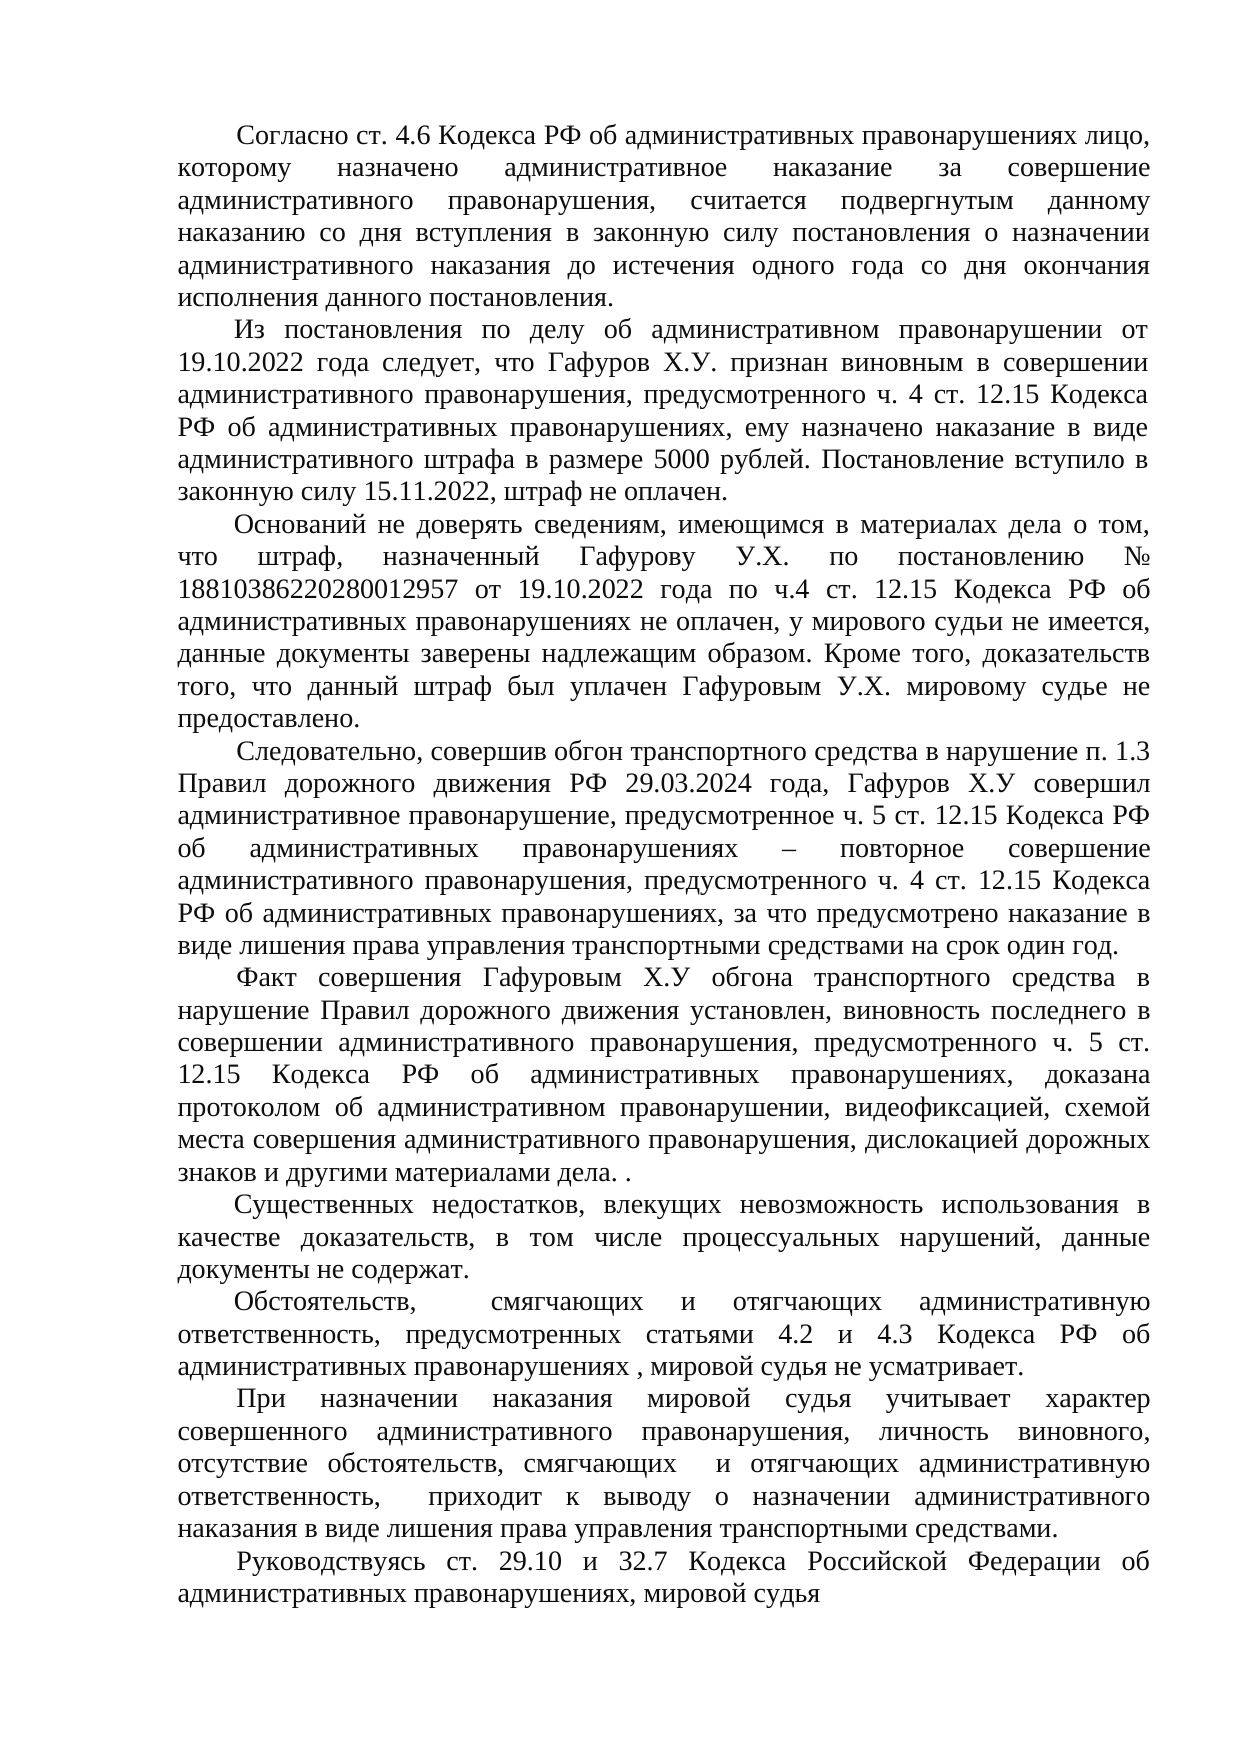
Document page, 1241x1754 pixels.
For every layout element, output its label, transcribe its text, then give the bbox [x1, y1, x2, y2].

text Факт совершения Гафуровым Х.У обгона транспортного средства в нарушение Правил дорожного движения установлен, виновность последнего в совершении административного правонарушения, предусмотренного ч. 5 ст. 12.15 Кодекса РФ об административных правонарушениях, доказана протоколом об административном правонарушении, видеофиксацией, схемой места совершения административного правонарушения, дислокацией дорожных знаков и другими материалами дела. . [177, 960, 1152, 1187]
text Руководствуясь ст. 29.10 и 32.7 Кодекса Российской Федерации об административных правонарушениях, мировой судья [177, 1543, 1152, 1608]
text Согласно ст. 4.6 Кодекса РФ об административных правонарушениях лицо, которому назначено административное наказание за совершение административного правонарушения, считается подвергнутым данному наказанию со дня вступления в законную силу постановления о назначении административного наказания до истечения одного года со дня окончания исполнения данного постановления. [177, 118, 1152, 312]
text При назначении наказания мировой судья учитывает характер совершенного административного правонарушения, личность виновного, отсутствие обстоятельств, смягчающих и отягчающих административную ответственность, приходит к выводу о назначении административного наказания в виде лишения права управления транспортными средствами. [177, 1382, 1152, 1543]
text Оснований не доверять сведениям, имеющимся в материалах дела о том, что штраф, назначенный Гафурову У.Х. по постановлению № 18810386220280012957 от 19.10.2022 года по ч.4 ст. 12.15 Кодекса РФ об административных правонарушениях не оплачен, у мирового судьи не имеется, данные документы заверены надлежащим образом. Кроме того, доказательств того, что данный штраф был уплачен Гафуровым У.Х. мировому судье не предоставлено. [177, 507, 1152, 734]
text Из постановления по делу об административном правонарушении от 19.10.2022 года следует, что Гафуров Х.У. признан виновным в совершении административного правонарушения, предусмотренного ч. 4 ст. 12.15 Кодекса РФ об административных правонарушениях, ему назначено наказание в виде административного штрафа в размере 5000 рублей. Постановление вступило в законную силу 15.11.2022, штраф не оплачен. [177, 312, 1149, 507]
text Существенных недостатков, влекущих невозможность использования в качестве доказательств, в том числе процессуальных нарушений, данные документы не содержат. [177, 1187, 1152, 1284]
text Следовательно, совершив обгон транспортного средства в нарушение п. 1.3 Правил дорожного движения РФ 29.03.2024 года, Гафуров Х.У совершил административное правонарушение, предусмотренное ч. 5 ст. 12.15 Кодекса РФ об административных правонарушениях – повторное совершение административного правонарушения, предусмотренного ч. 4 ст. 12.15 Кодекса РФ об административных правонарушениях, за что предусмотрено наказание в виде лишения права управления транспортными средствами на срок один год. [177, 734, 1152, 960]
text Обстоятельств, смягчающих и отягчающих административную ответственность, предусмотренных статьями 4.2 и 4.3 Кодекса РФ об административных правонарушениях , мировой судья не усматривает. [177, 1284, 1152, 1382]
